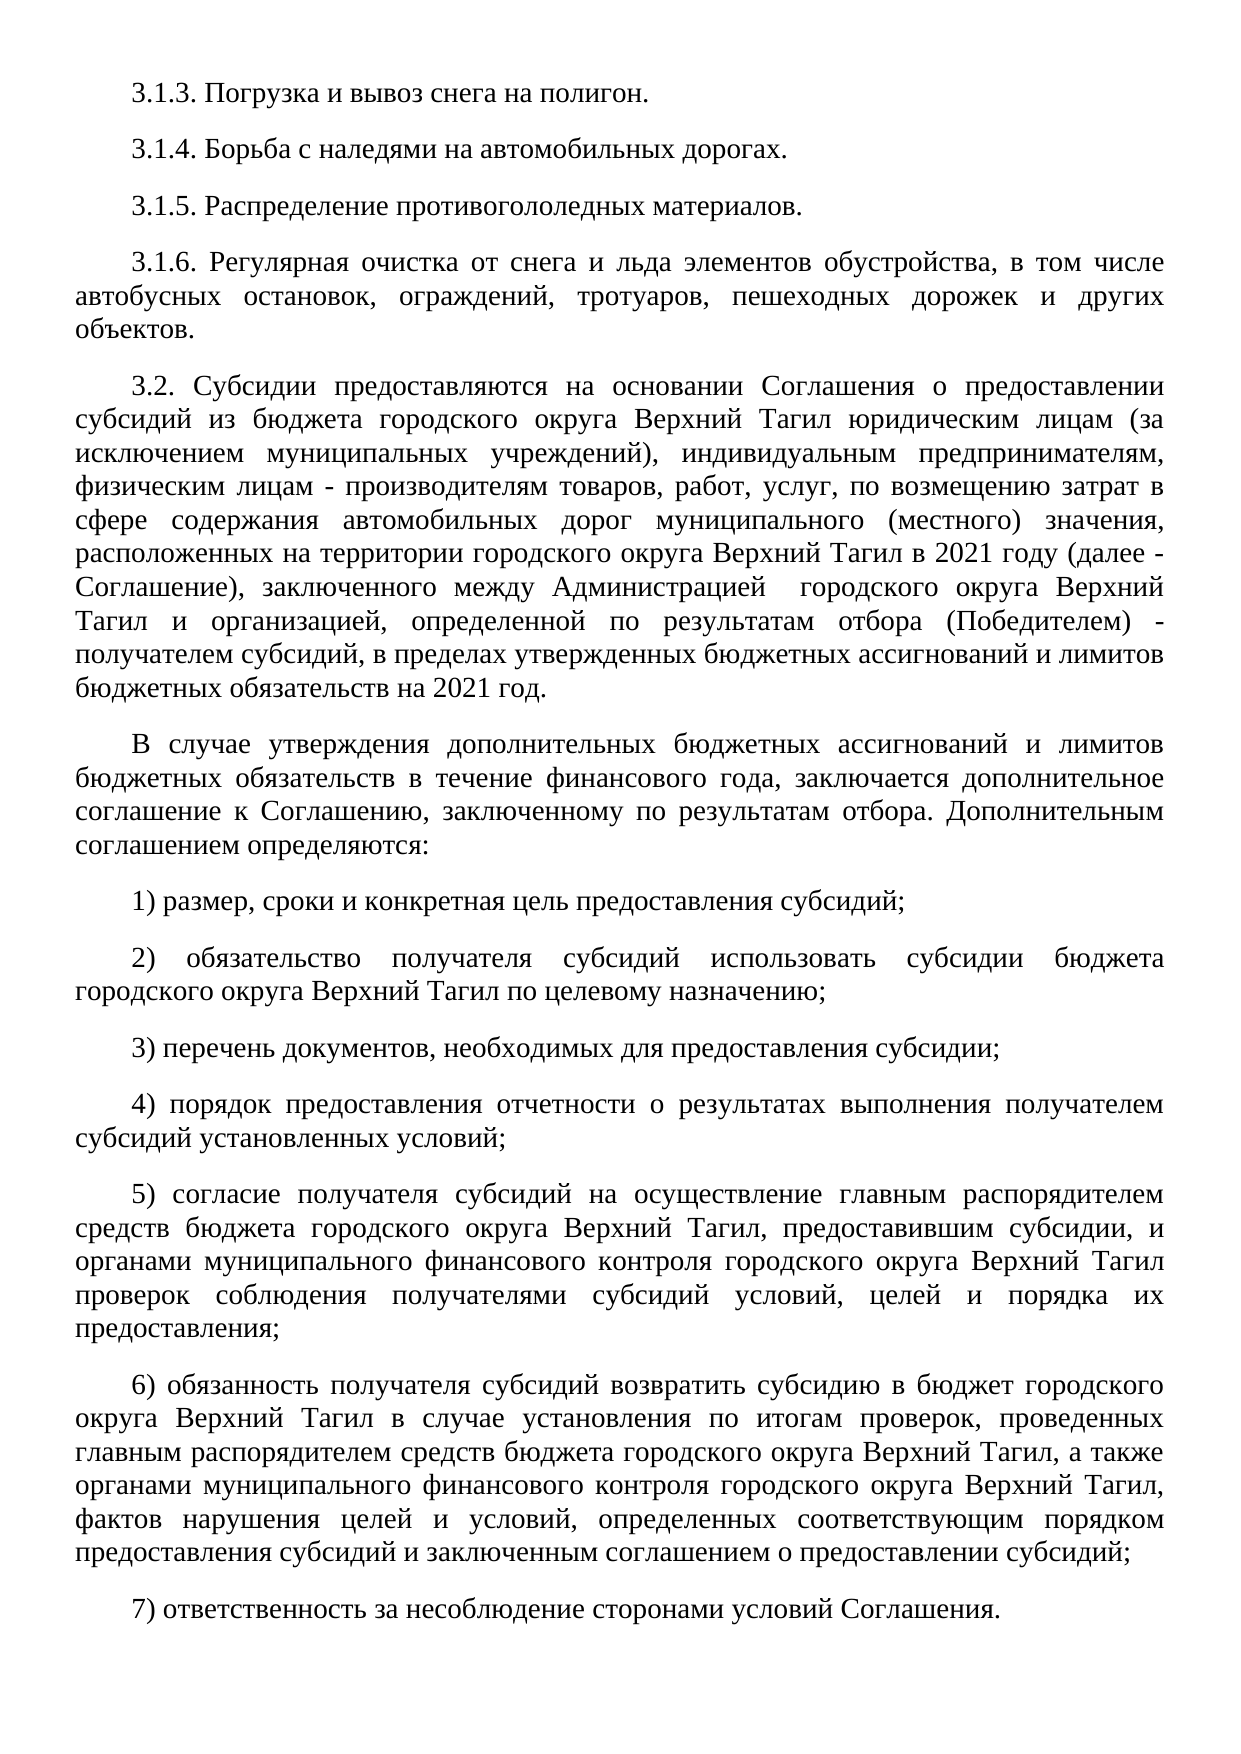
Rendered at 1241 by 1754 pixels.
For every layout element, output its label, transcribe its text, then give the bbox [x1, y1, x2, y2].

text 3.1.5. Распределение противогололедных материалов. [75, 188, 1165, 221]
text 1) размер, сроки и конкретная цель предоставления субсидий; [75, 883, 1165, 917]
text 4) порядок предоставления отчетности о результатах выполнения получателем субсидий установленных условий; [75, 1086, 1165, 1153]
text 3.1.4. Борьба с наледями на автомобильных дорогах. [75, 131, 1165, 165]
text 3.2. Субсидии предоставляются на основании Соглашения о предоставлении субсидий из бюджета городского округа Верхний Тагил юридическим лицам (за исключением муниципальных учреждений), индивидуальным предпринимателям, физическим лицам - производителям товаров, работ, услуг, по возмещению затрат в сфере содержания автомобильных дорог муниципального (местного) значения, расположенных на территории городского округа Верхний Тагил в 2021 году (далее - Соглашение), заключенного между Администрацией городского округа Верхний Тагил и организацией, определенной по результатам отбора (Победителем) - получателем субсидий, в пределах утвержденных бюджетных ассигнований и лимитов бюджетных обязательств на 2021 год. [75, 368, 1165, 703]
text 3) перечень документов, необходимых для предоставления субсидии; [75, 1030, 1165, 1063]
text 6) обязанность получателя субсидий возвратить субсидию в бюджет городского округа Верхний Тагил в случае установления по итогам проверок, проведенных главным распорядителем средств бюджета городского округа Верхний Тагил, а также органами муниципального финансового контроля городского округа Верхний Тагил, фактов нарушения целей и условий, определенных соответствующим порядком предоставления субсидий и заключенным соглашением о предоставлении субсидий; [75, 1367, 1165, 1568]
text 2) обязательство получателя субсидий использовать субсидии бюджета городского округа Верхний Тагил по целевому назначению; [75, 940, 1165, 1007]
text 5) согласие получателя субсидий на осуществление главным распорядителем средств бюджета городского округа Верхний Тагил, предоставившим субсидии, и органами муниципального финансового контроля городского округа Верхний Тагил проверок соблюдения получателями субсидий условий, целей и порядка их предоставления; [75, 1176, 1165, 1344]
text В случае утверждения дополнительных бюджетных ассигнований и лимитов бюджетных обязательств в течение финансового года, заключается дополнительное соглашение к Соглашению, заключенному по результатам отбора. Дополнительным соглашением определяются: [75, 726, 1165, 860]
text 3.1.6. Регулярная очистка от снега и льда элементов обустройства, в том числе автобусных остановок, ограждений, тротуаров, пешеходных дорожек и других объектов. [75, 244, 1165, 345]
text 3.1.3. Погрузка и вывоз снега на полигон. [75, 75, 1165, 108]
text 7) ответственность за несоблюдение сторонами условий Соглашения. [75, 1591, 1165, 1624]
